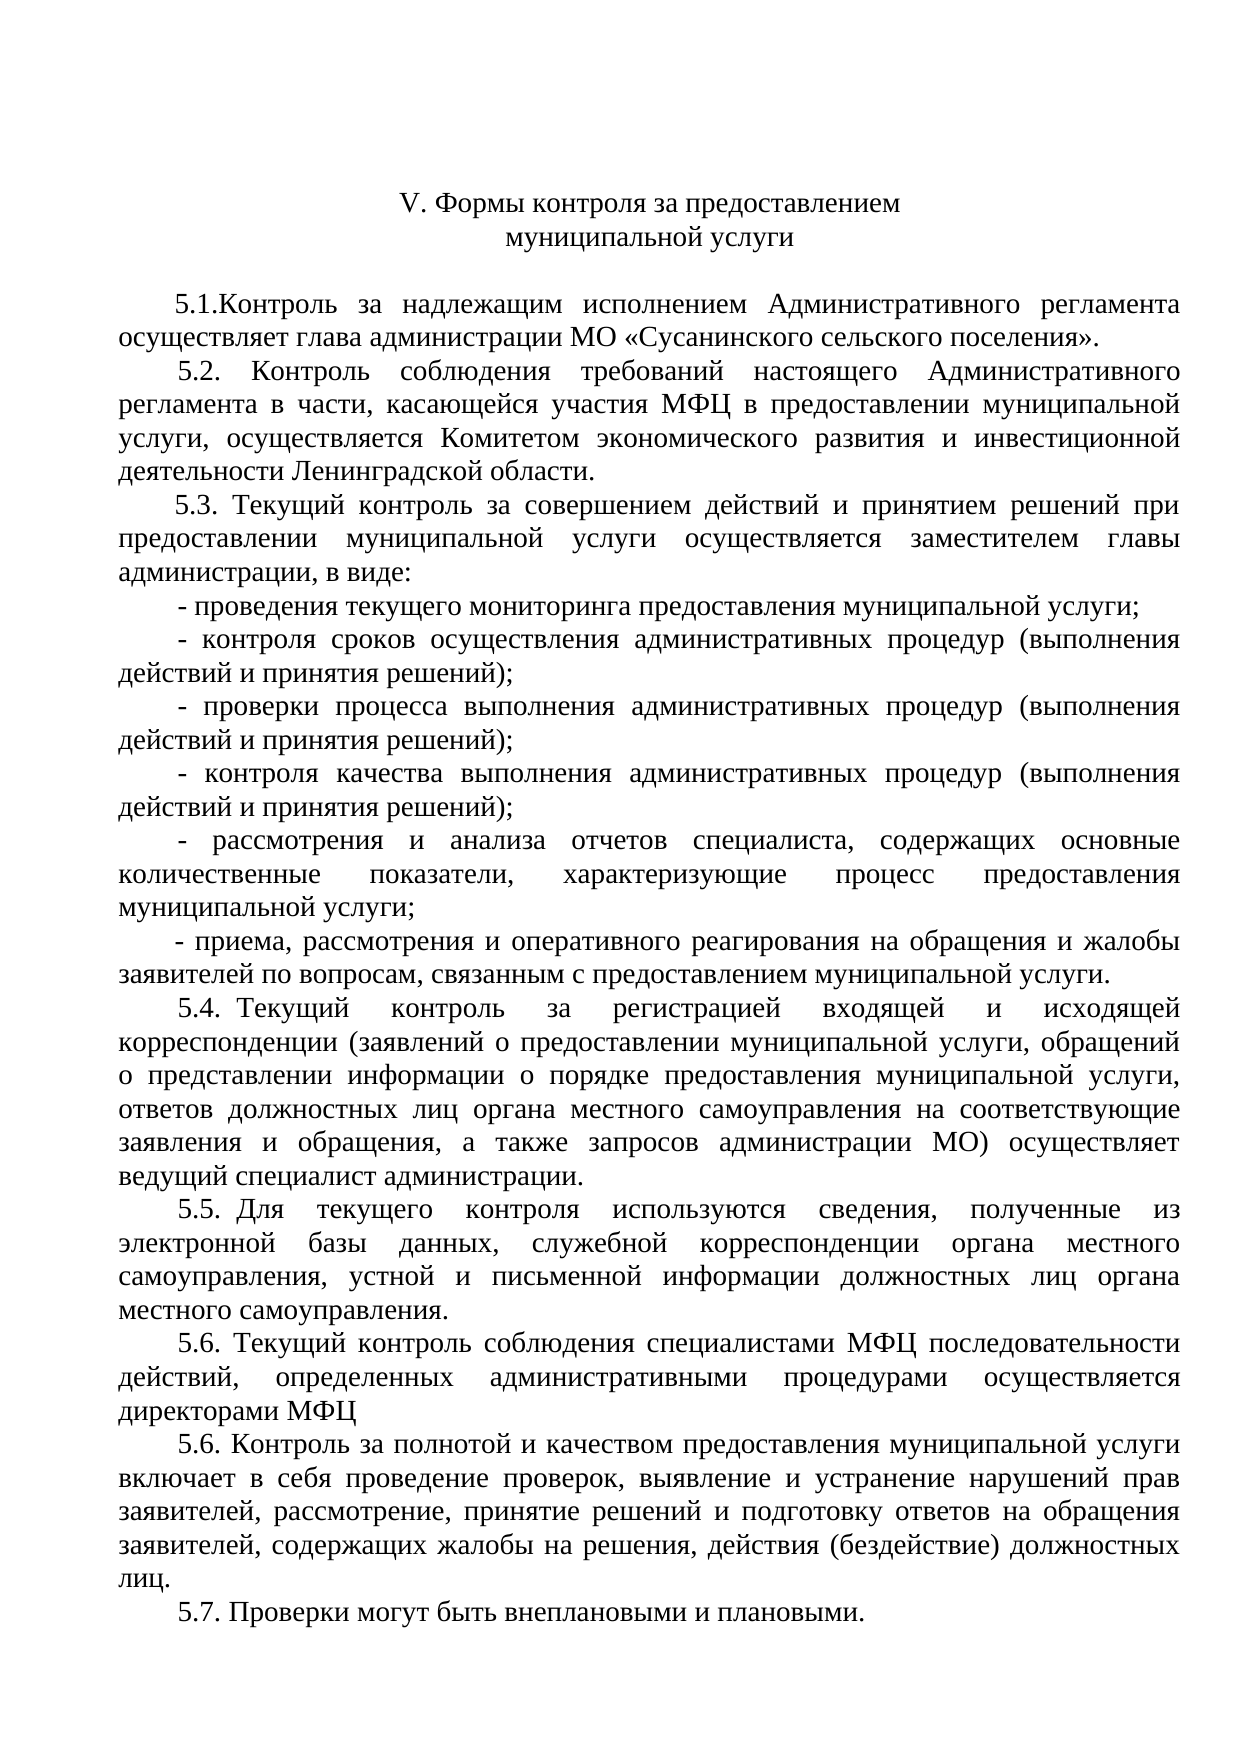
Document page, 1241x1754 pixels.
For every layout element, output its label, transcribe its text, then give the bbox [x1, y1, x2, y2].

text 5.1.Контроль за надлежащим исполнением Административного регламента осуществляет глава администрации МО «Сусанинского сельского поселения». [118, 286, 1181, 353]
text муниципальной услуги [118, 219, 1181, 252]
text 5.2. Контроль соблюдения требований настоящего Административного регламента в части, касающейся участия МФЦ в предоставлении муниципальной услуги, осуществляется Комитетом экономического развития и инвестиционной деятельности Ленинградской области. [118, 353, 1181, 487]
text 5.6. Текущий контроль соблюдения специалистами МФЦ последовательности действий, определенных административными процедурами осуществляется директорами МФЦ [118, 1326, 1181, 1426]
text - контроля качества выполнения административных процедур (выполнения действий и принятия решений); [118, 755, 1181, 822]
text - рассмотрения и анализа отчетов специалиста, содержащих основные количественные показатели, характеризующие процесс предоставления муниципальной услуги; [118, 822, 1181, 923]
text 5.5. Для текущего контроля используются сведения, полученные из электронной базы данных, служебной корреспонденции органа местного самоуправления, устной и письменной информации должностных лиц органа местного самоуправления. [118, 1191, 1181, 1326]
text 5.4. Текущий контроль за регистрацией входящей и исходящей корреспонденции (заявлений о предоставлении муниципальной услуги, обращений о представлении информации о порядке предоставления муниципальной услуги, ответов должностных лиц органа местного самоуправления на соответствующие заявления и обращения, а также запросов администрации МО) осуществляет ведущий специалист администрации. [118, 990, 1181, 1191]
text 5.3. Текущий контроль за совершением действий и принятием решений при предоставлении муниципальной услуги осуществляется заместителем главы администрации, в виде: [118, 487, 1181, 588]
text - проведения текущего мониторинга предоставления муниципальной услуги; [118, 588, 1181, 621]
text - приема, рассмотрения и оперативного реагирования на обращения и жалобы заявителей по вопросам, связанным с предоставлением муниципальной услуги. [118, 923, 1181, 990]
text 5.7. Проверки могут быть внеплановыми и плановыми. [118, 1594, 1181, 1627]
text 5.6. Контроль за полнотой и качеством предоставления муниципальной услуги включает в себя проведение проверок, выявление и устранение нарушений прав заявителей, рассмотрение, принятие решений и подготовку ответов на обращения заявителей, содержащих жалобы на решения, действия (бездействие) должностных лиц. [118, 1426, 1181, 1594]
text - проверки процесса выполнения административных процедур (выполнения действий и принятия решений); [118, 688, 1181, 755]
text - контроля сроков осуществления административных процедур (выполнения действий и принятия решений); [118, 621, 1181, 688]
text V. Формы контроля за предоставлением [118, 185, 1181, 219]
